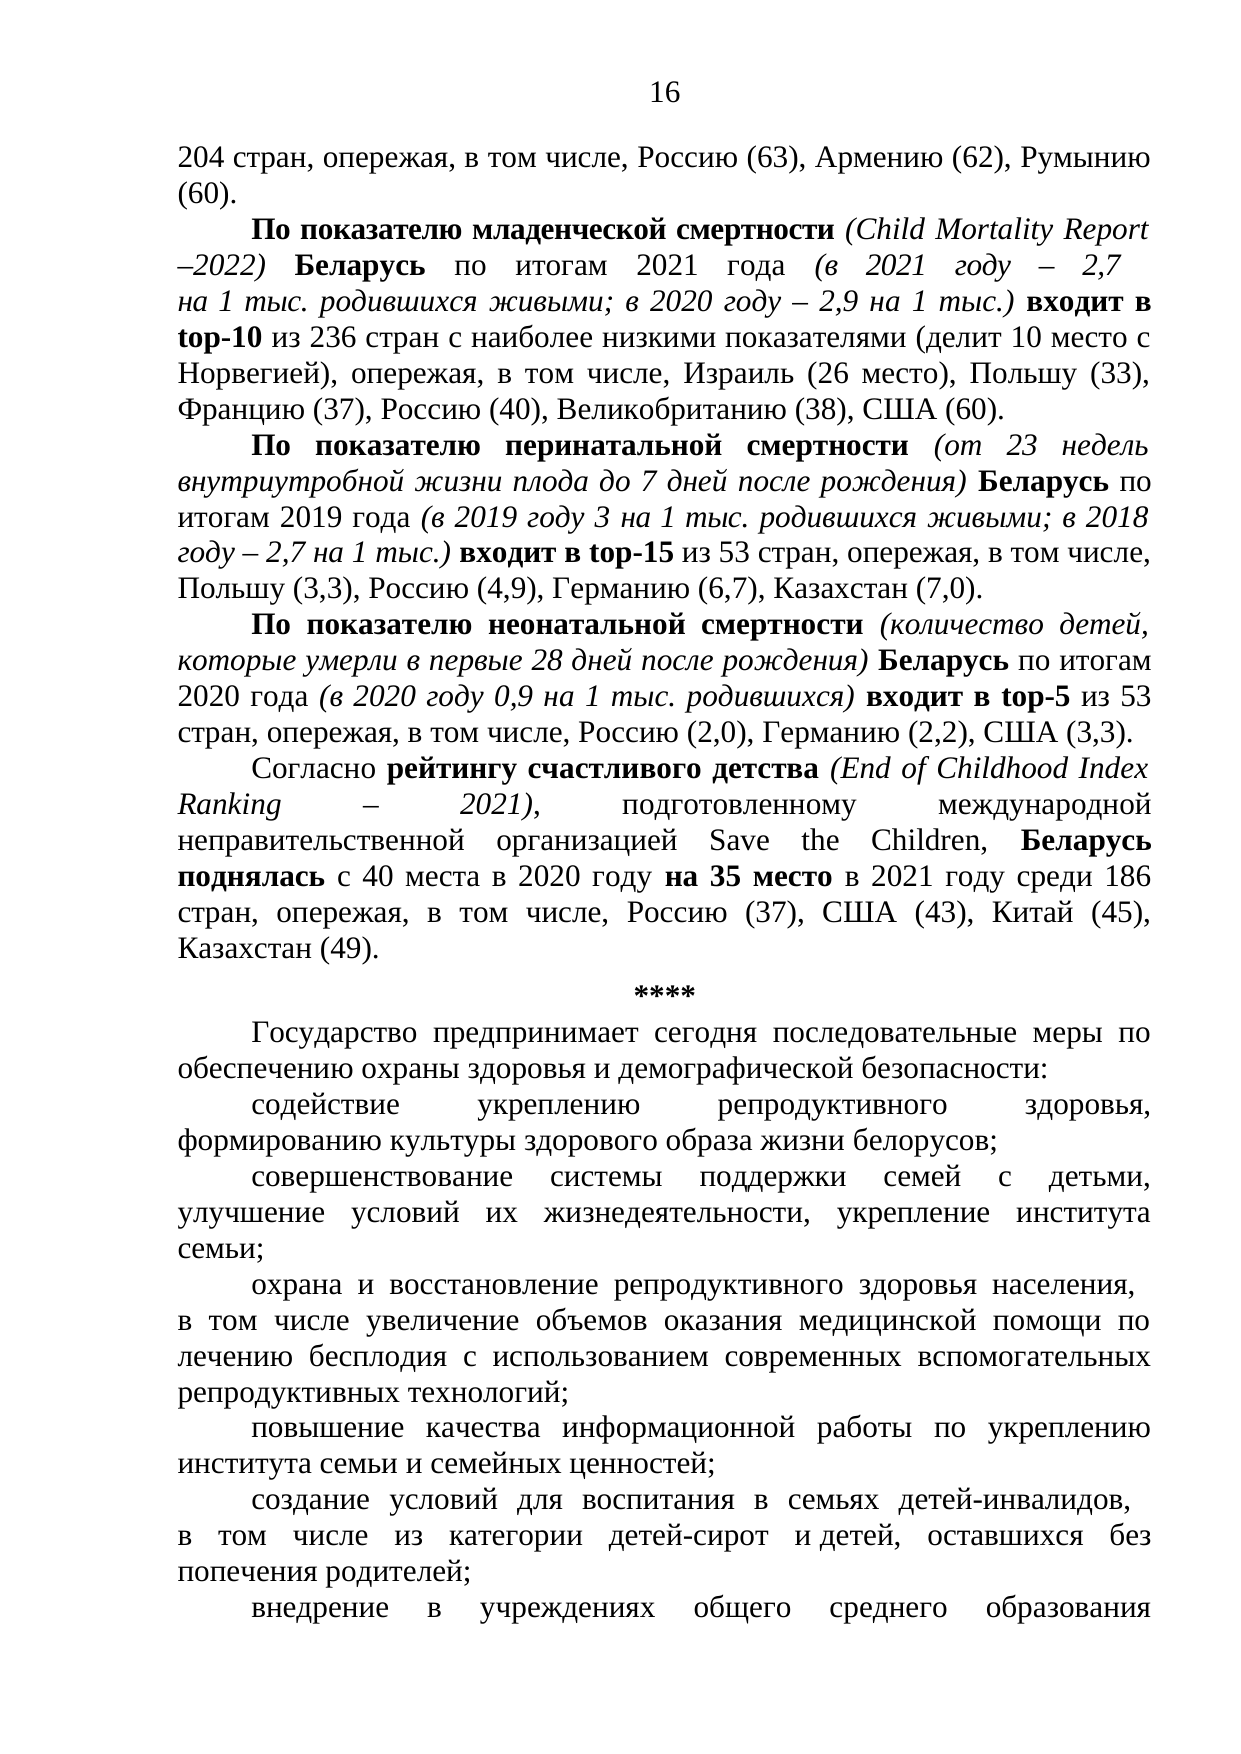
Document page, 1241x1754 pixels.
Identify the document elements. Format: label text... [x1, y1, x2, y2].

text По показателю перинатальной смертности (от 23 недель внутриутробной жизни плода до 7 дней после рождения) Беларусь по итогам 2019 года (в 2019 году 3 на 1 тыс. родившихся живыми; в 2018 году – 2,7 на 1 тыс.) входит в top-15 из 53 стран, опережая, в том числе, Польшу (3,3), Россию (4,9), Германию (6,7), Казахстан (7,0). [177, 426, 1152, 606]
text охрана и восстановление репродуктивного здоровья населения, в том числе увеличение объемов оказания медицинской помощи по лечению бесплодия с использованием современных вспомогательных репродуктивных технологий; [177, 1265, 1152, 1409]
text По показателю неонатальной смертности (количество детей, которые умерли в первые 28 дней после рождения) Беларусь по итогам 2020 года (в 2020 году 0,9 на 1 тыс. родившихся) входит в top-5 из 53 стран, опережая, в том числе, Россию (2,0), Германию (2,2), США (3,3). [177, 606, 1152, 749]
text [177, 138, 1152, 210]
text повышение качества информационной работы по укреплению института семьи и семейных ценностей; [177, 1409, 1152, 1481]
text Согласно рейтингу счастливого детства (End of Childhood Index Ranking – 2021), подготовленному международной неправительственной организацией Save the Children, Беларусь поднялась с 40 места в 2020 году на 35 место в 2021 году среди 186 стран, опережая, в том числе, Россию (37), США (43), Китай (45), Казахстан (49). [177, 749, 1152, 965]
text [177, 1588, 1152, 1624]
text **** [177, 977, 1152, 1013]
text совершенствование системы поддержки семей с детьми, улучшение условий их жизнедеятельности, укрепление института семьи; [177, 1157, 1152, 1265]
text Государство предпринимает сегодня последовательные меры по обеспечению охраны здоровья и демографической безопасности: [177, 1013, 1152, 1085]
text содействие укреплению репродуктивного здоровья, формированию культуры здорового образа жизни белорусов; [177, 1085, 1152, 1157]
text создание условий для воспитания в семьях детей-инвалидов, в том числе из категории детей-сирот и детей, оставшихся без попечения родителей; [177, 1481, 1152, 1588]
text По показателю младенческой смертности (Child Mortality Report –2022) Беларусь по итогам 2021 года (в 2021 году – 2,7 на 1 тыс. родившихся живыми; в 2020 году – 2,9 на 1 тыс.) входит в top-10 из 236 стран с наиболее низкими показателями (делит 10 место с Норвегией), опережая, в том числе, Израиль (26 место), Польшу (33), Францию (37), Россию (40), Великобританию (38), США (60). [177, 210, 1152, 426]
